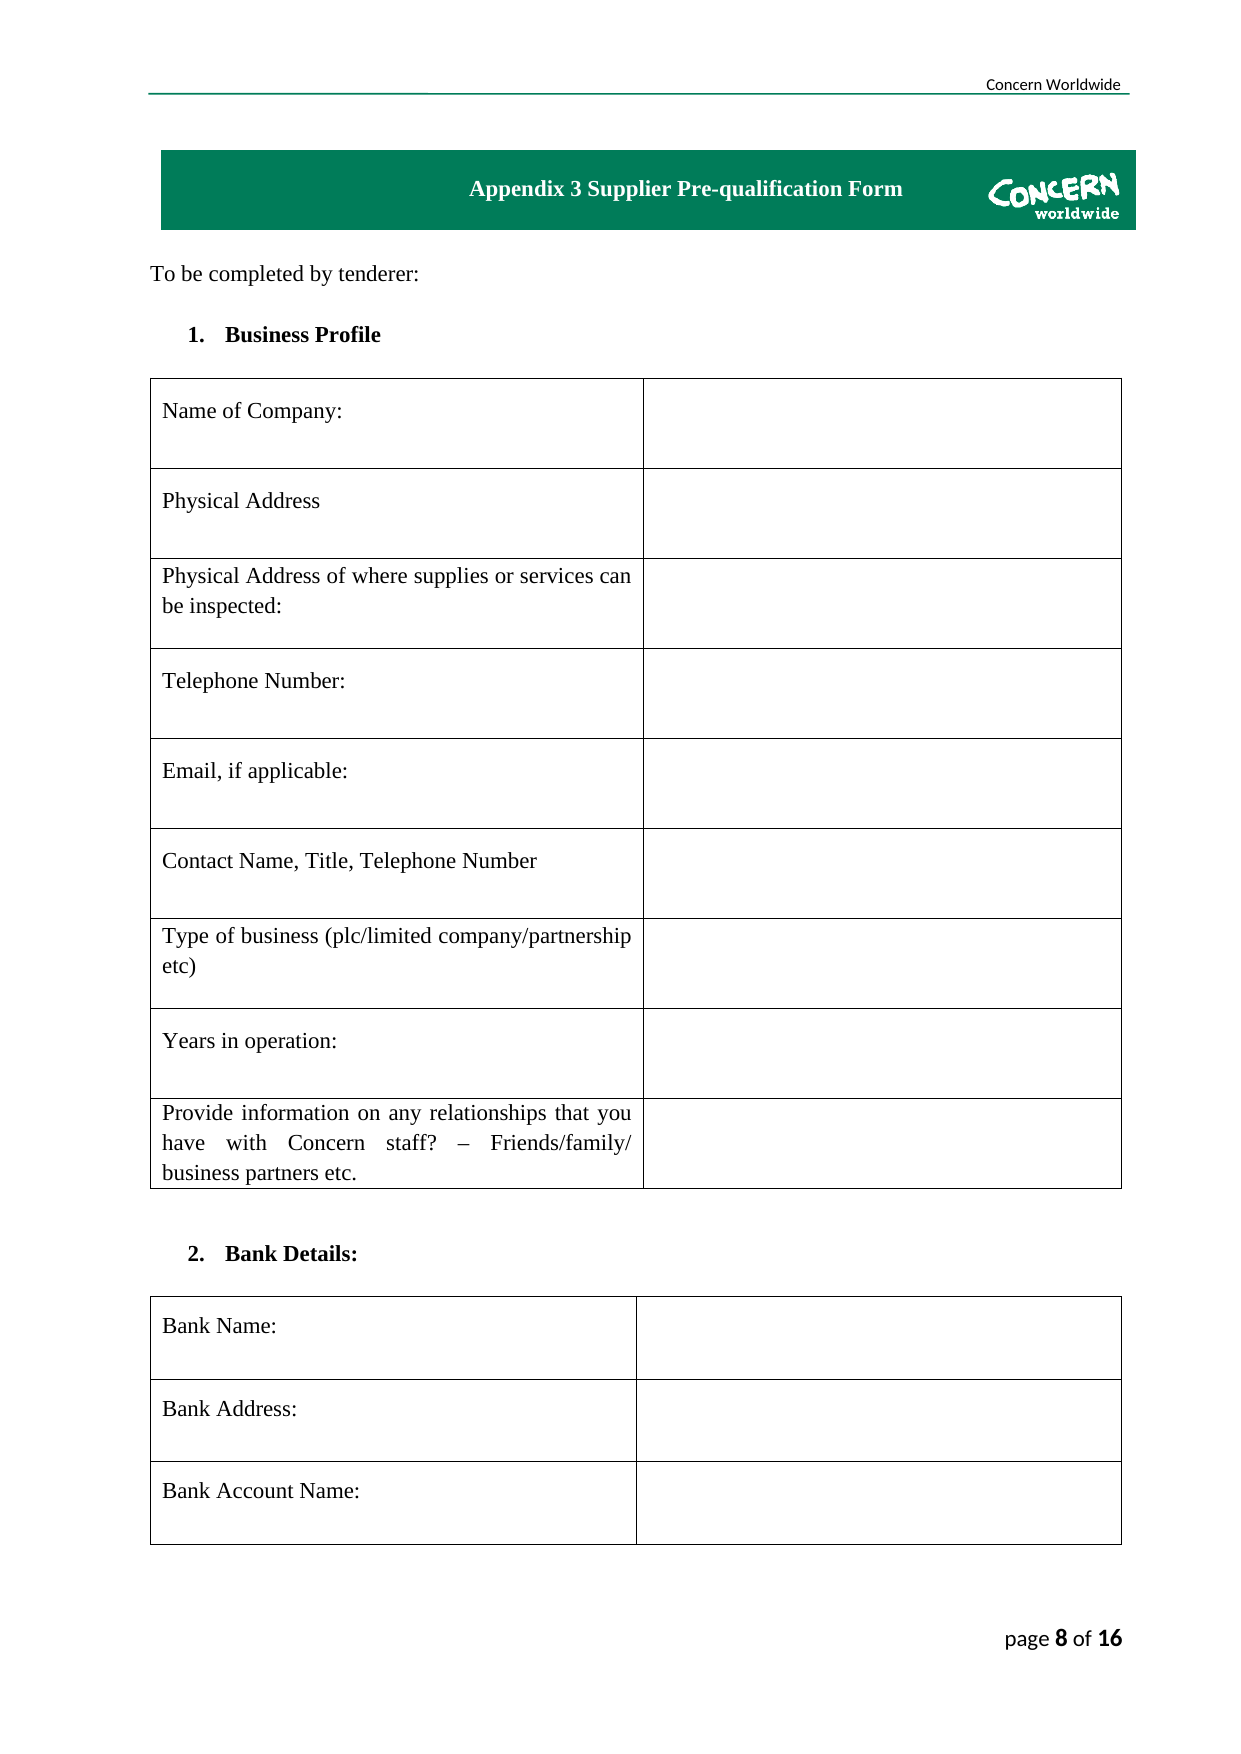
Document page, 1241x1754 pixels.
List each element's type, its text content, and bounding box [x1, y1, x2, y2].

text To be completed by tenderer: [150, 261, 1122, 287]
table_cell [644, 469, 1121, 557]
table_header [637, 1297, 1121, 1379]
table_cell Email, if applicable: [151, 739, 643, 827]
table_cell [644, 649, 1121, 737]
picture [972, 158, 1142, 241]
table_cell Type of business (plc/limited company/partnership etc) [151, 919, 643, 1007]
table_header Name of Company: [151, 379, 643, 467]
table_cell Physical Address [151, 469, 643, 557]
table_cell [644, 1099, 1121, 1187]
table_cell [637, 1380, 1121, 1461]
table_cell Physical Address of where supplies or services can be inspected: [151, 559, 643, 647]
table_cell Years in operation: [151, 1009, 643, 1097]
table_cell [644, 1009, 1121, 1097]
table_header Bank Name: [151, 1297, 636, 1379]
table_cell [644, 829, 1121, 917]
table_cell [637, 1462, 1121, 1544]
table_cell Bank Address: [151, 1380, 636, 1461]
list Business Profile [187, 321, 1122, 347]
table_cell Provide information on any relationships that you have with Concern staff? – Friends/family/ business partners etc. [151, 1099, 643, 1187]
table_cell Bank Account Name: [151, 1462, 636, 1544]
table_header [644, 379, 1121, 467]
table_cell Contact Name, Title, Telephone Number [151, 829, 643, 917]
table_header Appendix 3 Supplier Pre-qualification Form [161, 150, 1136, 230]
list Bank Details: [187, 1239, 1122, 1266]
table_cell Telephone Number: [151, 649, 643, 737]
table_cell [644, 739, 1121, 827]
table_cell [644, 919, 1121, 1007]
table_cell [644, 559, 1121, 647]
